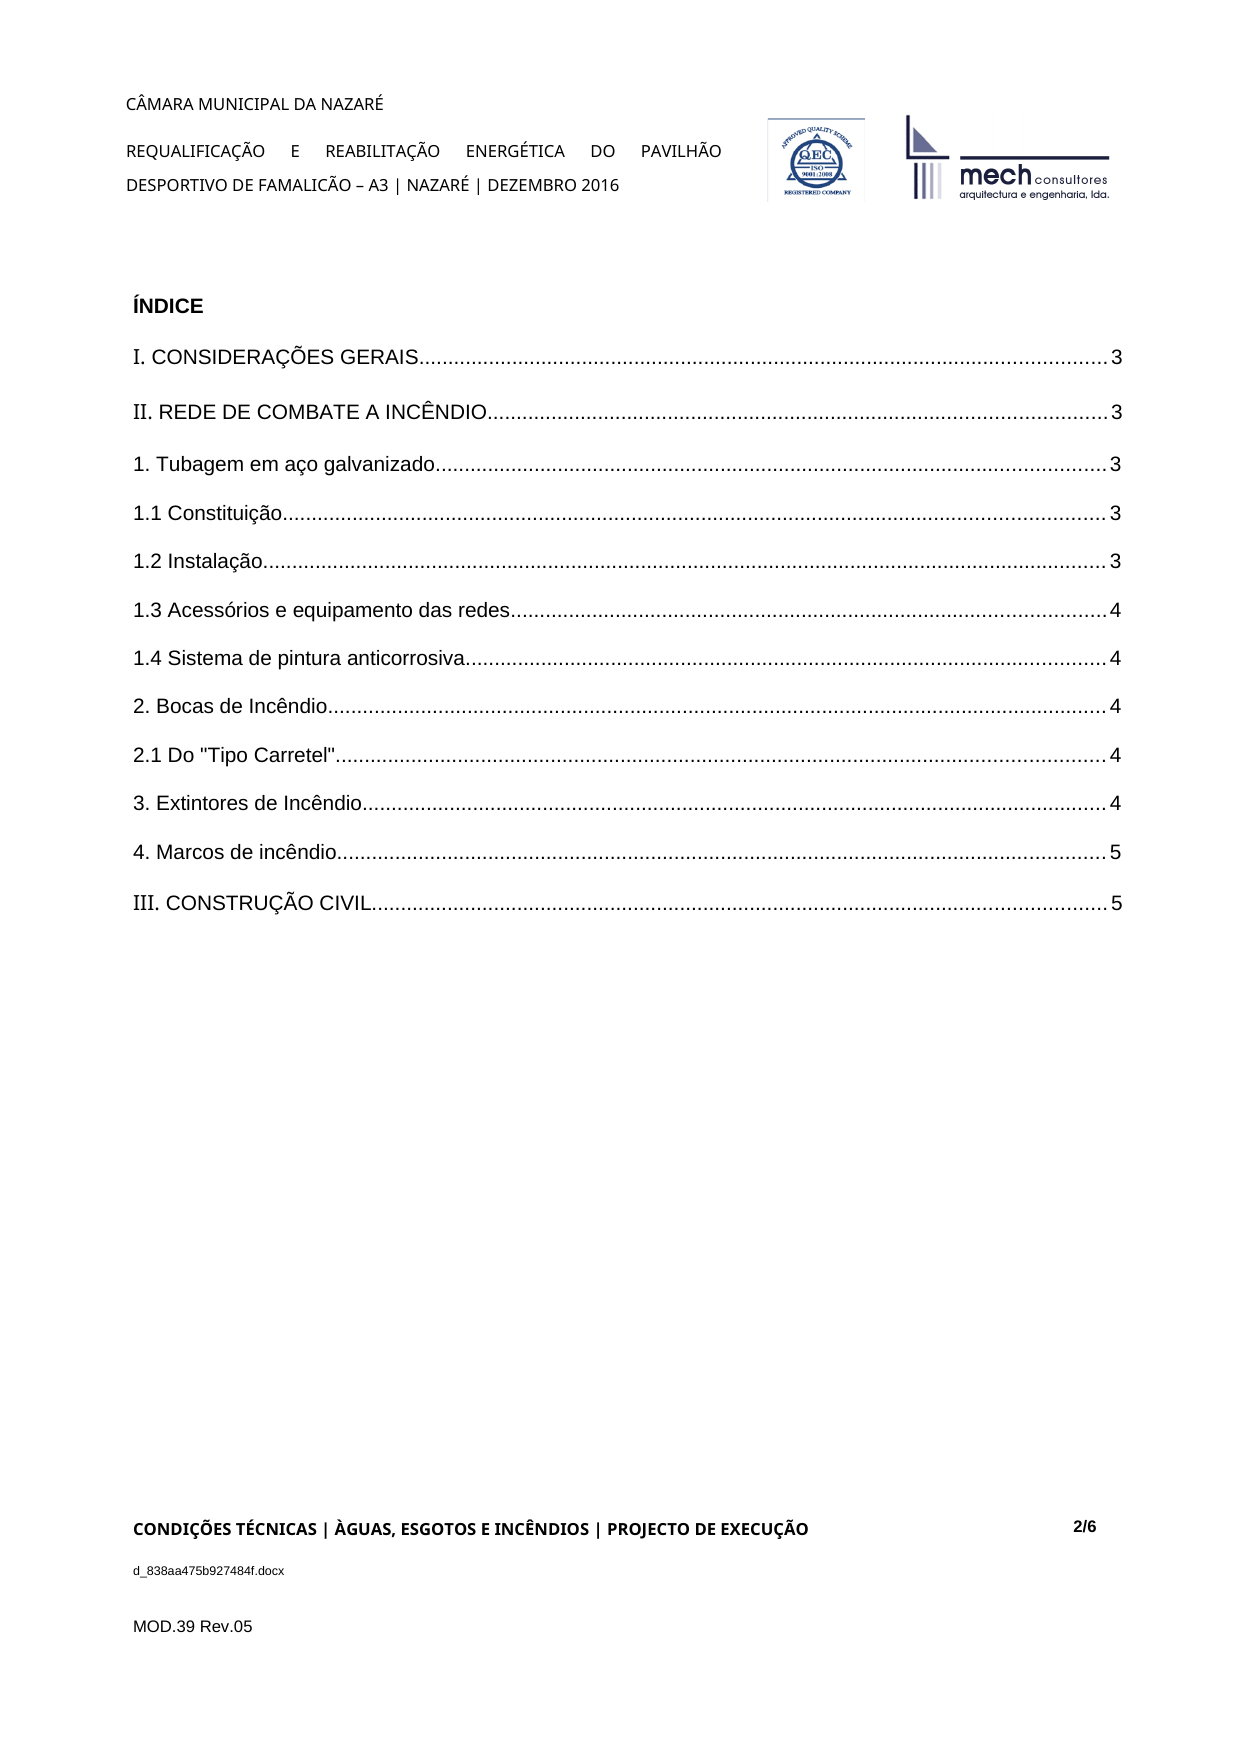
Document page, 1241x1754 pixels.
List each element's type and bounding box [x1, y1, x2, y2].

picture [899, 108, 1112, 199]
picture [767, 118, 865, 200]
